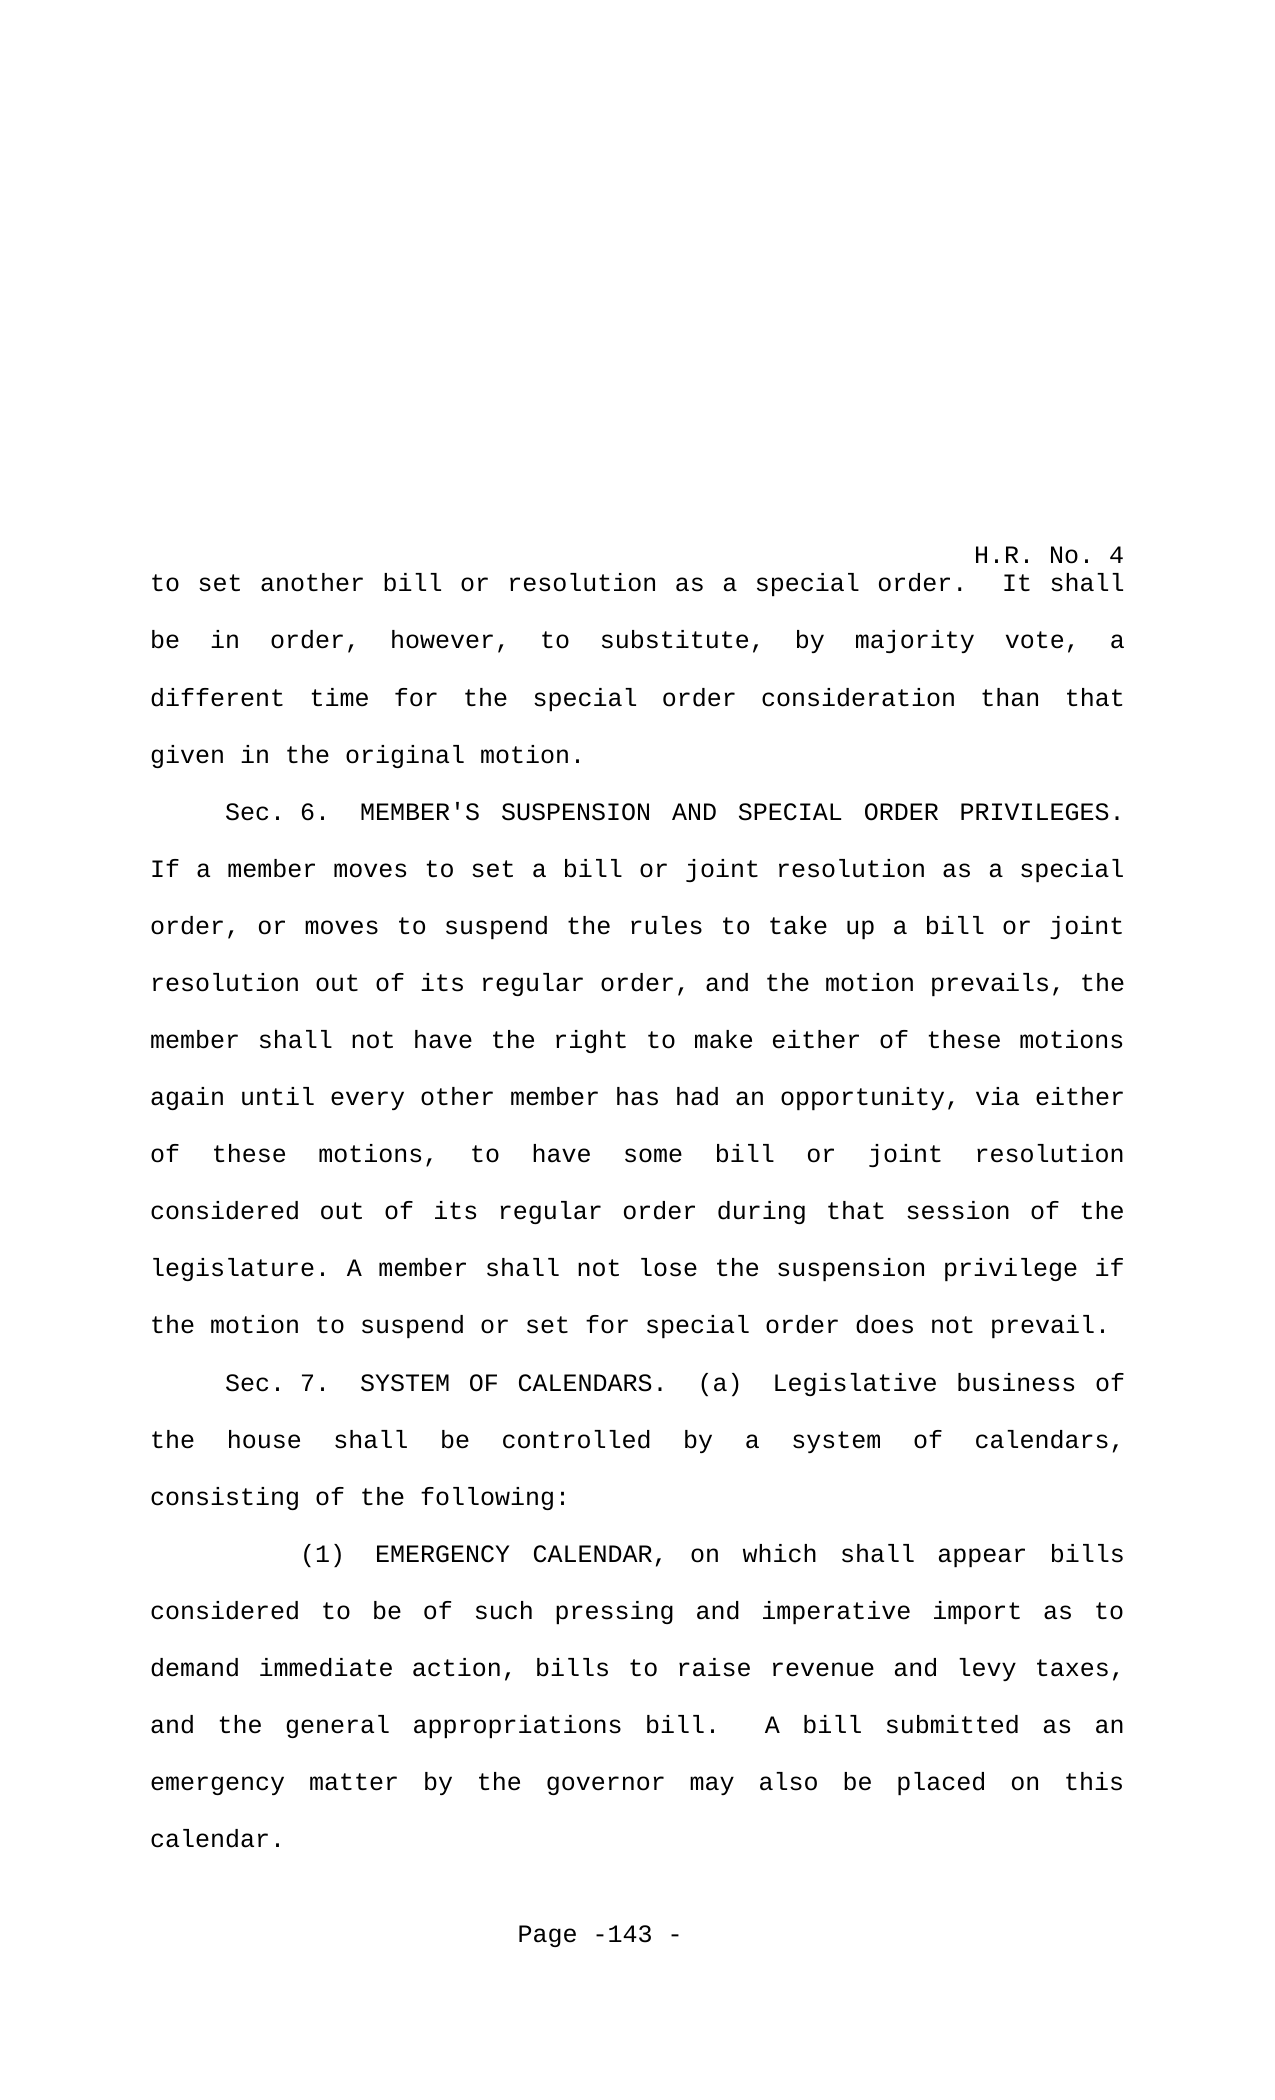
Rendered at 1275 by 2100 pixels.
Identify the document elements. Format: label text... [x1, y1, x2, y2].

text (1) EMERGENCY CALENDAR, on which shall appear bills considered to be of such pressing and imperative import as to demand immediate action, bills to raise revenue and levy taxes, and the general appropriations bill. A bill submitted as an emergency matter by the governor may also be placed on this calendar. [150, 1541, 1125, 1855]
text Sec. 6. MEMBER'S SUSPENSION AND SPECIAL ORDER PRIVILEGES. If a member moves to set a bill or joint resolution as a special order, or moves to suspend the rules to take up a bill or joint resolution out of its regular order, and the motion prevails, the member shall not have the right to make either of these motions again until every other member has had an opportunity, via either of these motions, to have some bill or joint resolution considered out of its regular order during that session of the legislature. A member shall not lose the suspension privilege if the motion to suspend or set for special order does not prevail. [150, 799, 1125, 1341]
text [150, 571, 1125, 771]
text Sec. 7. SYSTEM OF CALENDARS. (a) Legislative business of the house shall be controlled by a system of calendars, consisting of the following: [150, 1370, 1125, 1513]
